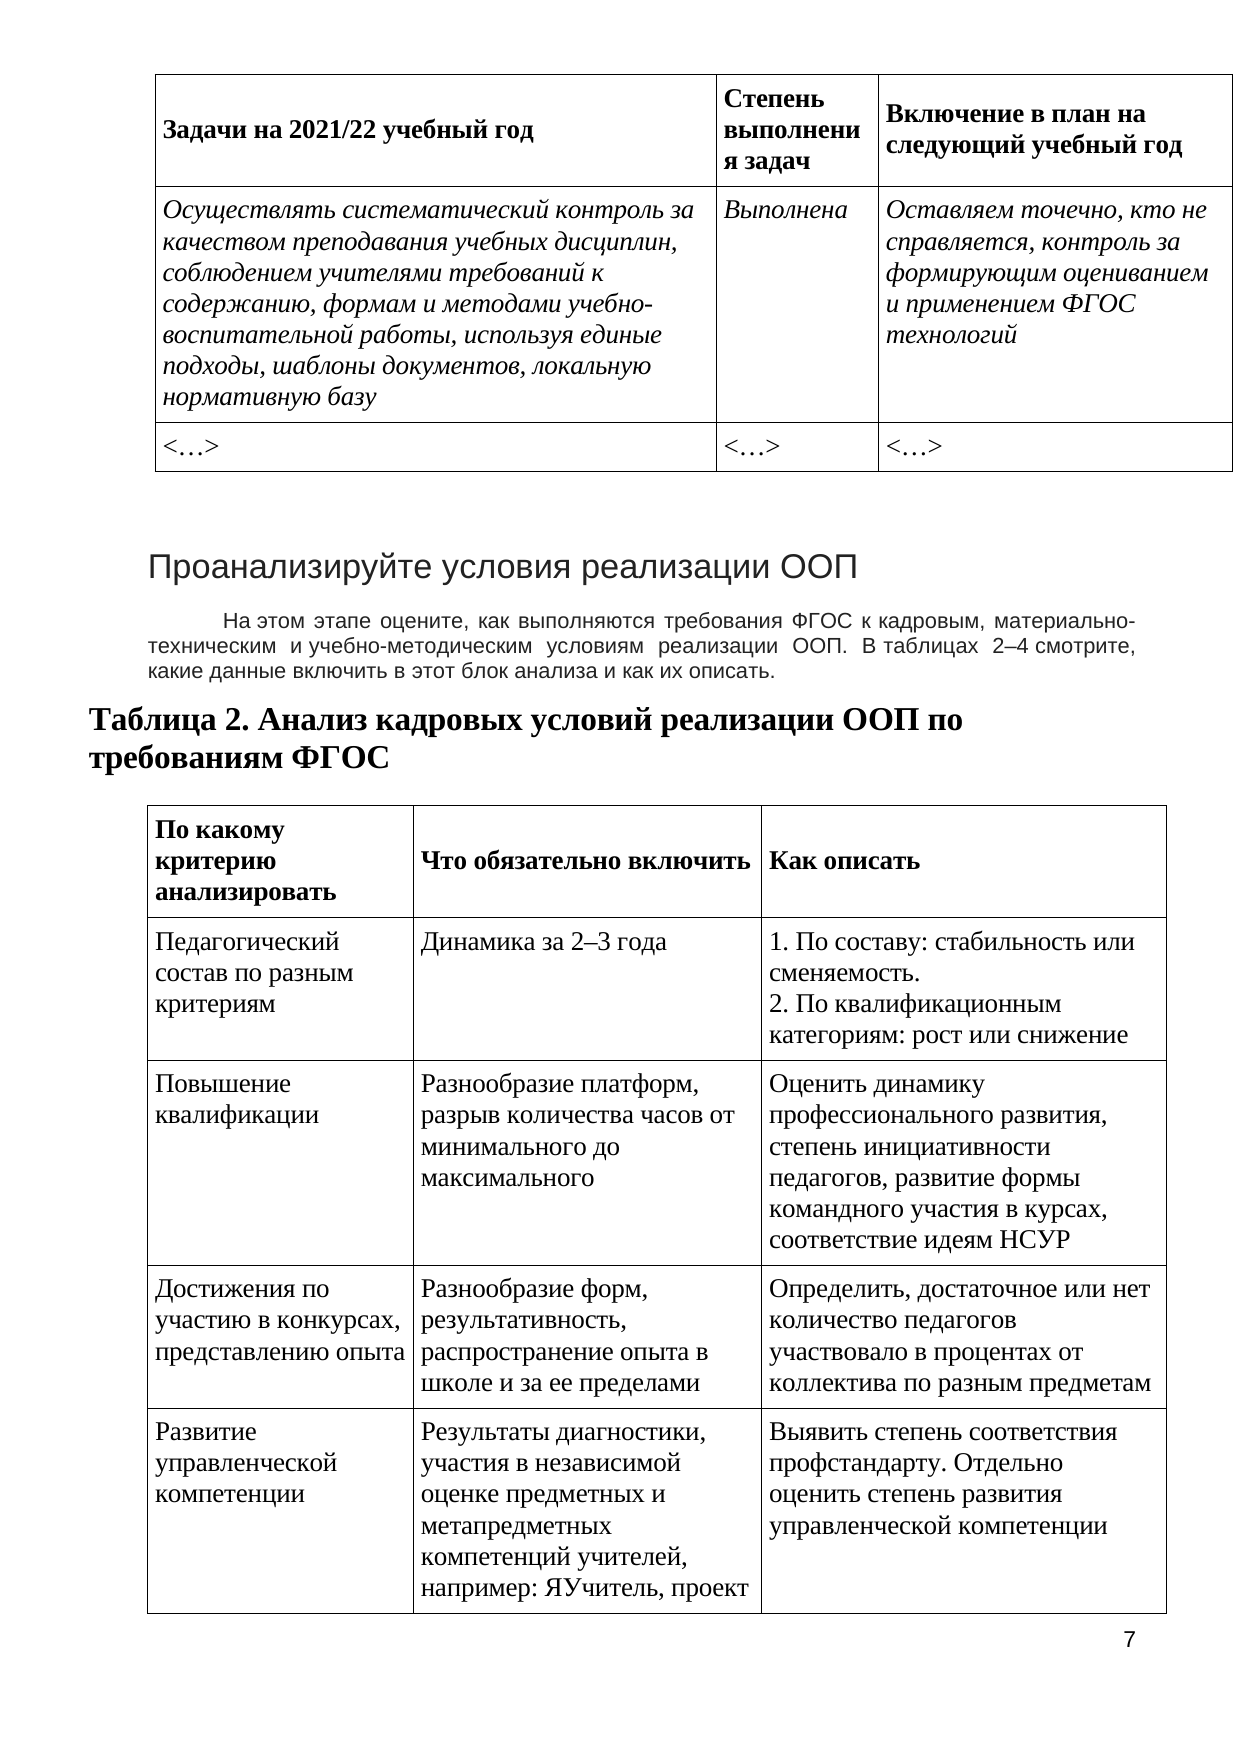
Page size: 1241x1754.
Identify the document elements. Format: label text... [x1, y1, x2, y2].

table_cell Развитие управленческой компетенции [148, 1409, 413, 1612]
table_cell Повышение квалификации [148, 1061, 413, 1264]
table_cell Определить, достаточное или нет количество педагогов участвовало в процентах от коллектива по разным предметам [762, 1266, 1166, 1407]
table_header Степень выполнения задач [717, 75, 878, 186]
table_cell Разнообразие форм, результативность, распространение опыта в школе и за ее пределами [414, 1266, 761, 1407]
table_cell Оценить динамику профессионального развития, степень инициативности педагогов, развитие формы командного участия в курсах, соответствие идеям НСУР [762, 1061, 1166, 1264]
table_cell <…> [717, 423, 878, 471]
table_cell Динамика за 2–3 года [414, 918, 761, 1059]
table_cell Выполнена [717, 187, 878, 422]
table_cell Педагогический состав по разным критериям [148, 918, 413, 1059]
table_header По какому критерию анализировать [148, 806, 413, 917]
table_header Что обязательно включить [414, 806, 761, 917]
table_header Как описать [762, 806, 1166, 917]
table_cell Достижения по участию в конкурсах, представлению опыта [148, 1266, 413, 1407]
text Таблица 2. Анализ кадровых условий реализации ООП по требованиям ФГОС [88, 699, 1136, 776]
subtitle Проанализируйте условия реализации ООП [148, 546, 1136, 586]
table_header Задачи на 2021/22 учебный год [156, 75, 716, 186]
text На этом этапе оцените, как выполняются требования ФГОС к кадровым, материально-техническим и учебно-методическим условиям реализации ООП. В таблицах 2–4 смотрите, какие данные включить в этот блок анализа и как их описать. [148, 608, 1136, 683]
table_cell 1. По составу: стабильность или сменяемость. 2. По квалификационным категориям: рост или снижение [762, 918, 1166, 1059]
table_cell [414, 1409, 761, 1612]
table_cell Оставляем точечно, кто не справляется, контроль за формирующим оцениванием и применением ФГОС технологий [879, 187, 1232, 422]
table_cell Осуществлять систематический контроль за качеством преподавания учебных дисциплин, соблюдением учителями требований к содержанию, формам и методами учебно-воспитательной работы, используя единые подходы, шаблоны документов, локальную нормативную базу [156, 187, 716, 422]
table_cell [762, 1409, 1166, 1612]
table_header Включение в план на следующий учебный год [879, 75, 1232, 186]
table_cell Разнообразие платформ, разрыв количества часов от минимального до максимального [414, 1061, 761, 1264]
table_cell <…> [156, 423, 716, 471]
table_cell <…> [879, 423, 1232, 471]
